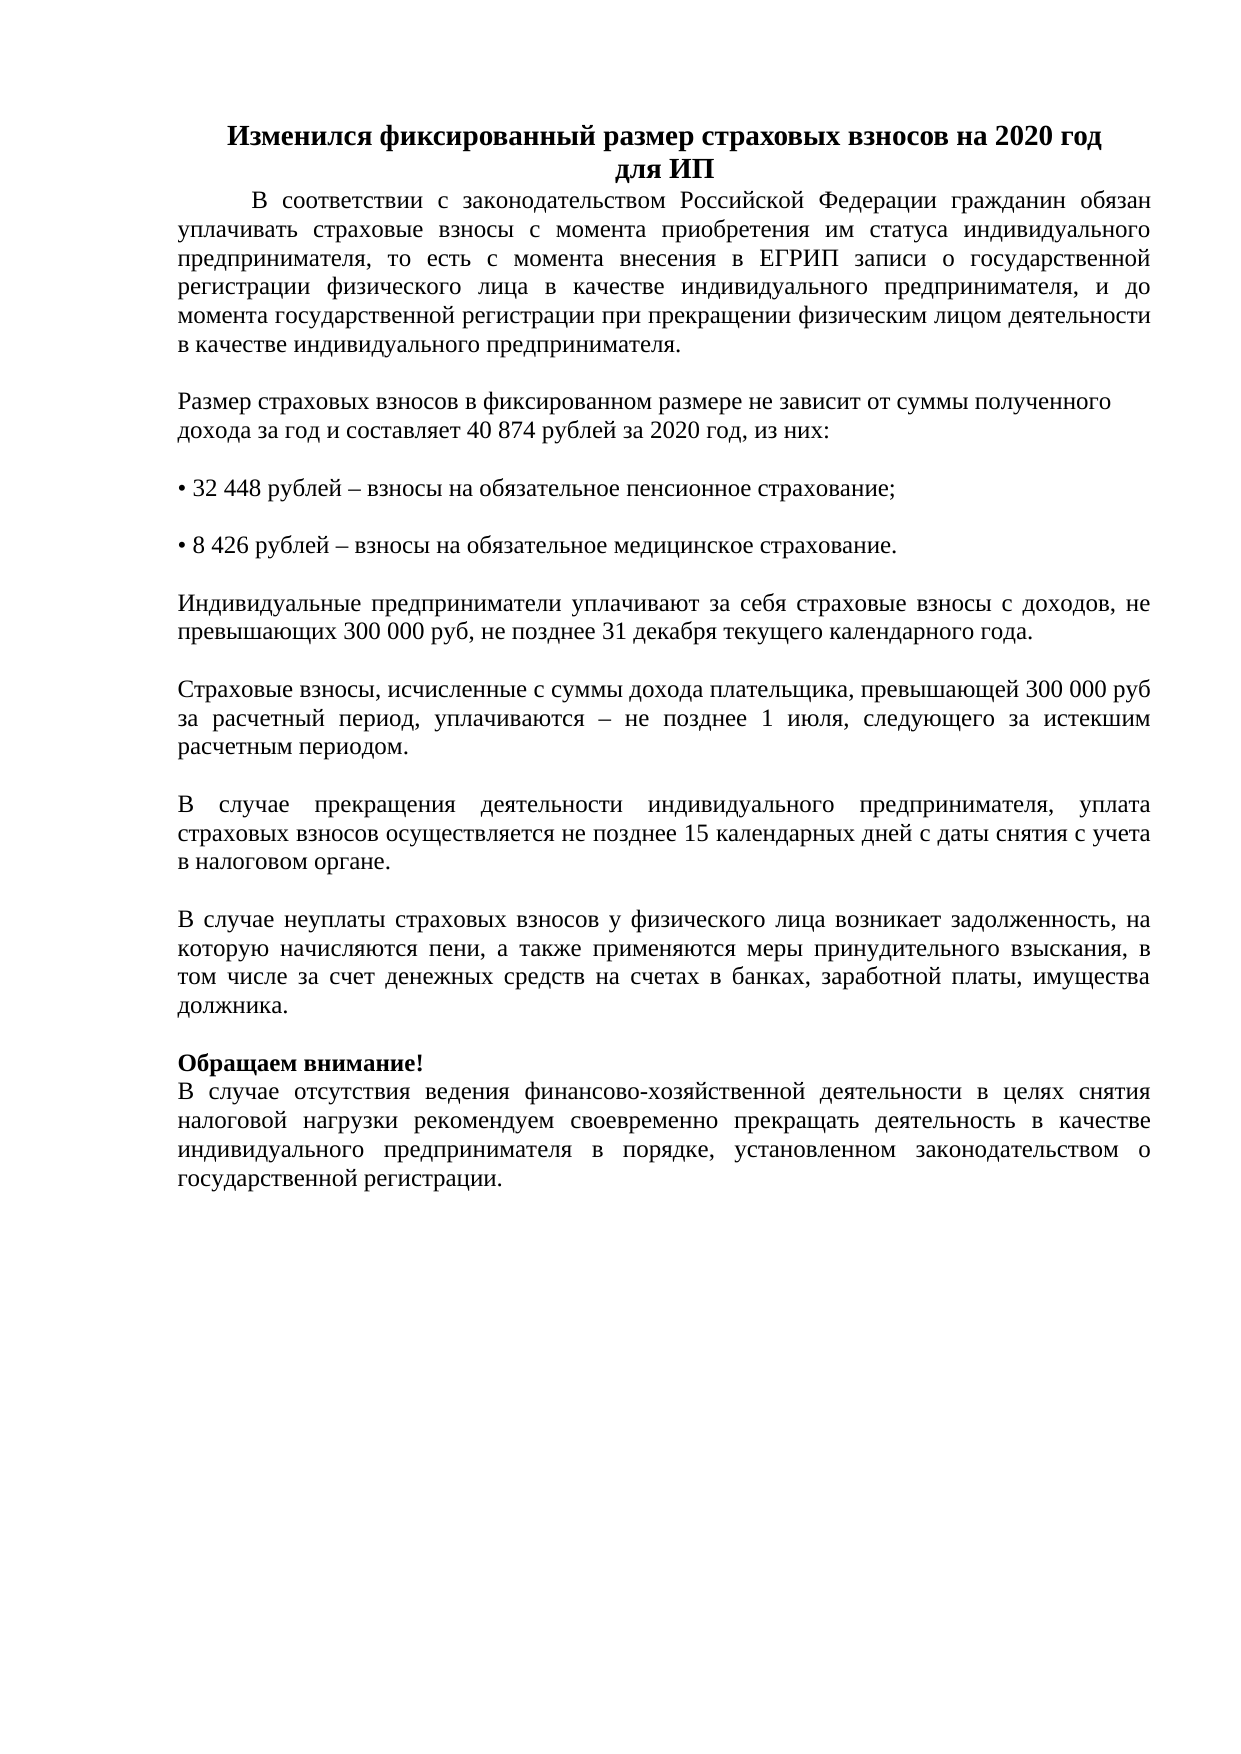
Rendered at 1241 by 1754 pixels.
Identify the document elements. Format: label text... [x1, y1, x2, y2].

text В случае прекращения деятельности индивидуального предпринимателя, уплата страховых взносов осуществляется не позднее 15 календарных дней с даты снятия с учета в налоговом органе. [177, 789, 1152, 875]
text Индивидуальные предприниматели уплачивают за себя страховые взносы с доходов, не превышающих 300 000 руб, не позднее 31 декабря текущего календарного года. [177, 588, 1152, 645]
text В случае отсутствия ведения финансово-хозяйственной деятельности в целях снятия налоговой нагрузки рекомендуем своевременно прекращать деятельность в качестве индивидуального предпринимателя в порядке, установленном законодательством о государственной регистрации. [177, 1076, 1152, 1191]
text Размер страховых взносов в фиксированном размере не зависит от суммы полученного дохода за год и составляет 40 874 рублей за 2020 год, из них: [177, 386, 1152, 444]
text Изменился фиксированный размер страховых взносов на 2020 год [177, 118, 1152, 152]
text • 32 448 рублей – взносы на обязательное пенсионное страхование; [177, 473, 1152, 501]
text В соответствии с законодательством Российской Федерации гражданин обязан уплачивать страховые взносы с момента приобретения им статуса индивидуального предпринимателя, то есть с момента внесения в ЕГРИП записи о государственной регистрации физического лица в качестве индивидуального предпринимателя, и до момента государственной регистрации при прекращении физическим лицом деятельности в качестве индивидуального предпринимателя. [177, 185, 1152, 358]
text Страховые взносы, исчисленные с суммы дохода плательщика, превышающей 300 000 руб за расчетный период, уплачиваются – не позднее 1 июля, следующего за истекшим расчетным периодом. [177, 674, 1152, 760]
text В случае неуплаты страховых взносов у физического лица возникает задолженность, на которую начисляются пени, а также применяются меры принудительного взыскания, в том числе за счет денежных средств на счетах в банках, заработной платы, имущества должника. [177, 904, 1152, 1019]
text Обращаем внимание! [177, 1048, 1152, 1076]
text для ИП [177, 152, 1152, 185]
text • 8 426 рублей – взносы на обязательное медицинское страхование. [177, 530, 1152, 559]
